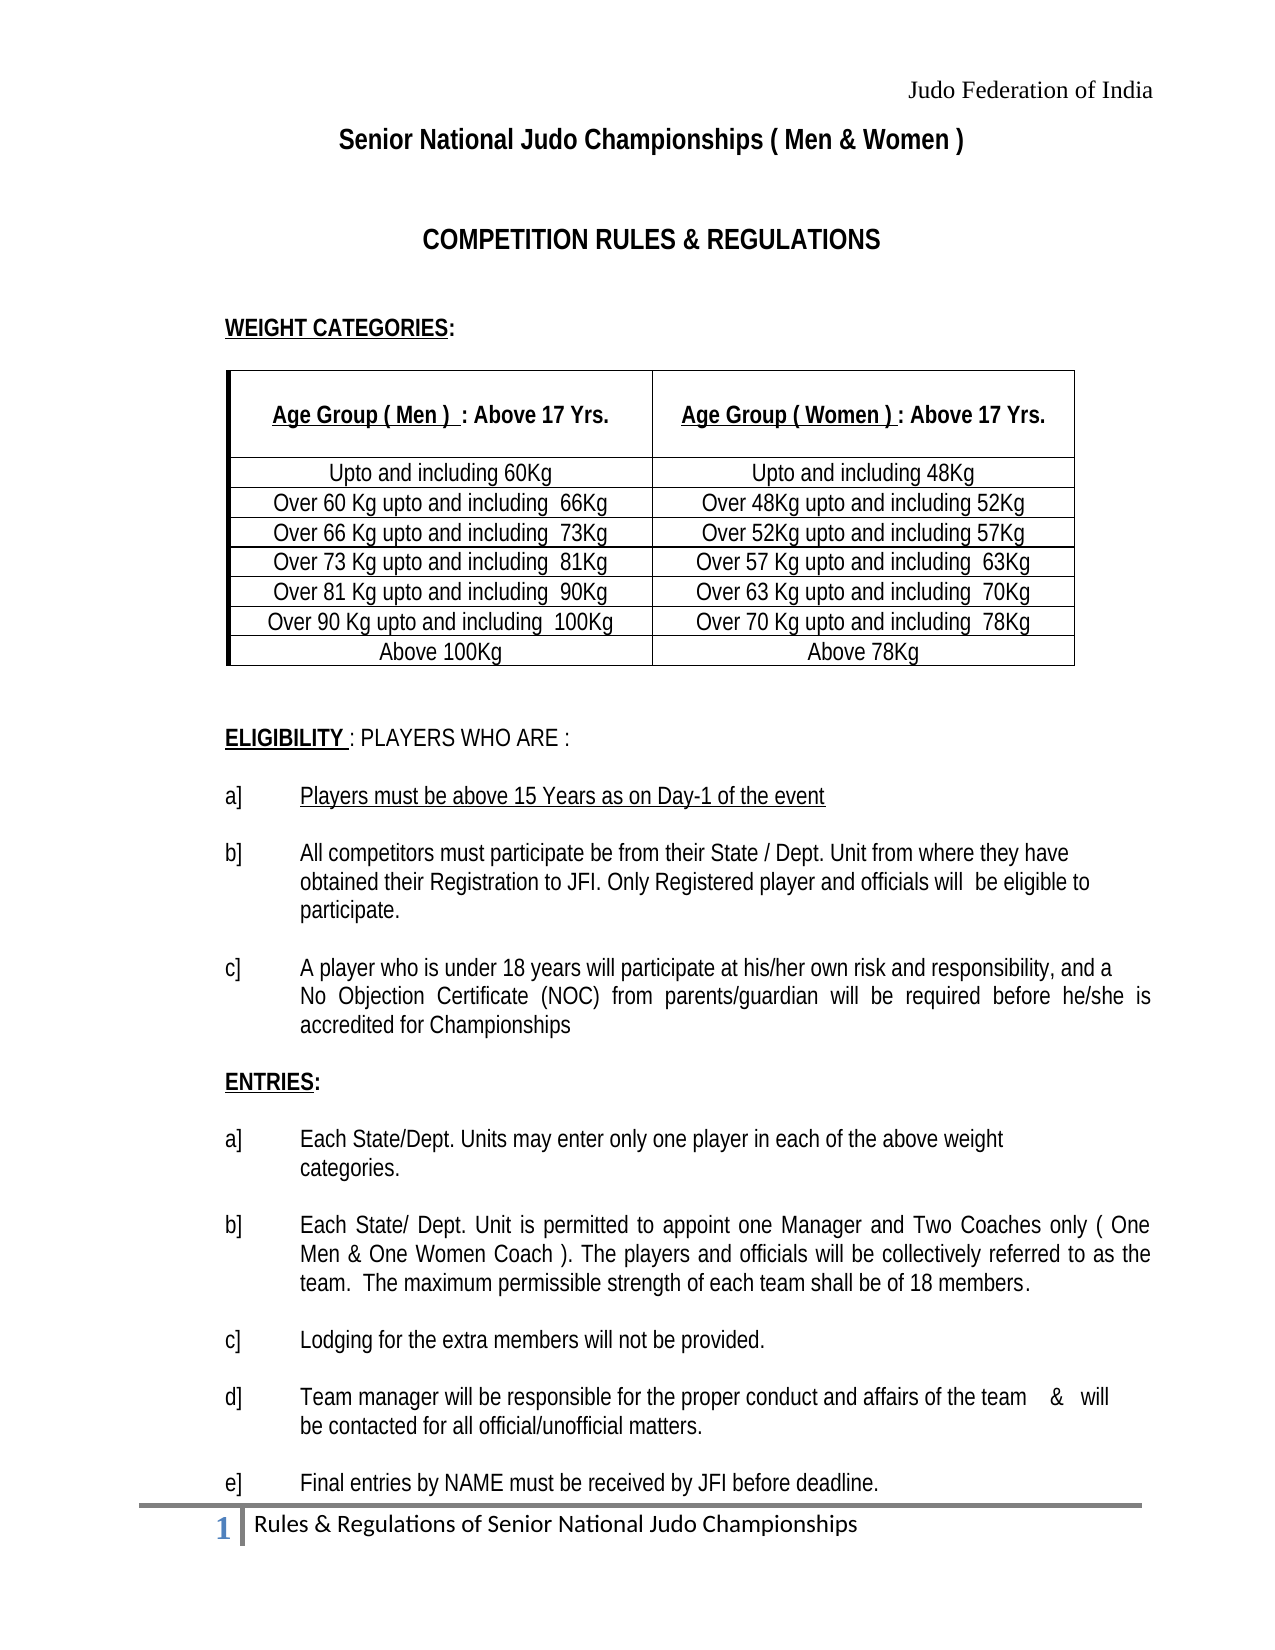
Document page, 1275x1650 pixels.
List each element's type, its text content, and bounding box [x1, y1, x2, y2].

text e] Final entries by NAME must be received by JFI before deadline. [225, 1468, 1153, 1497]
table_cell Over 70 Kg upto and including 78Kg [653, 607, 1074, 635]
table_cell Over 57 Kg upto and including 63Kg [653, 548, 1074, 576]
text be contacted for all official/unofficial matters. [225, 1411, 1153, 1439]
table_header Age Group ( Women ) : Above 17 Yrs. [653, 371, 1074, 457]
text a] Players must be above 15 Years as on Day-1 of the event [150, 781, 1153, 809]
table_cell Over 48Kg upto and including 52Kg [653, 488, 1074, 517]
table_cell Over 81 Kg upto and including 90Kg [231, 577, 652, 606]
table_cell Over 73 Kg upto and including 81Kg [231, 548, 652, 576]
text d] Team manager will be responsible for the proper conduct and affairs of the team & will [150, 1382, 1153, 1411]
table_header Age Group ( Men ) : Above 17 Yrs. [231, 371, 652, 457]
text c] A player who is under 18 years will participate at his/her own risk and responsibility, and a [225, 924, 1153, 981]
text COMPETITION RULES & REGULATIONS [150, 222, 1153, 256]
text ELIGIBILITY : PLAYERS WHO ARE : [150, 723, 1153, 752]
text Senior National Judo Championships ( Men & Women ) [150, 122, 1153, 155]
table_cell Over 60 Kg upto and including 66Kg [231, 488, 652, 517]
text b] Each State/ Dept. Unit is permitted to appoint one Manager and Two Coaches only ( One Men & One Women Coach ). The players and officials will be collectively referred to as the team. The maximum permissible strength of each team shall be of 18 members. [225, 1210, 1153, 1296]
table_cell Upto and including 48Kg [653, 458, 1074, 487]
table_cell Over 52Kg upto and including 57Kg [653, 518, 1074, 546]
text a] Each State/Dept. Units may enter only one player in each of the above weight categories. [225, 1124, 1153, 1182]
table_cell Over 66 Kg upto and including 73Kg [231, 518, 652, 546]
text WEIGHT CATEGORIES: [150, 313, 1153, 342]
text b] All competitors must participate be from their State / Dept. Unit from where they have obtained their Registration to JFI. Only Registered player and officials will be eligible to [225, 809, 1153, 895]
text No Objection Certificate (NOC) from parents/guardian will be required before he/she is accredited for Championships [300, 981, 1153, 1038]
text c] Lodging for the extra members will not be provided. [150, 1325, 1153, 1354]
table_cell Over 90 Kg upto and including 100Kg [231, 607, 652, 635]
table_cell Upto and including 60Kg [231, 458, 652, 487]
table_cell Above 100Kg [231, 636, 652, 665]
table_cell Above 78Kg [653, 636, 1074, 665]
text participate. [225, 895, 1153, 924]
table_cell Over 63 Kg upto and including 70Kg [653, 577, 1074, 606]
text ENTRIES: [150, 1067, 1153, 1096]
